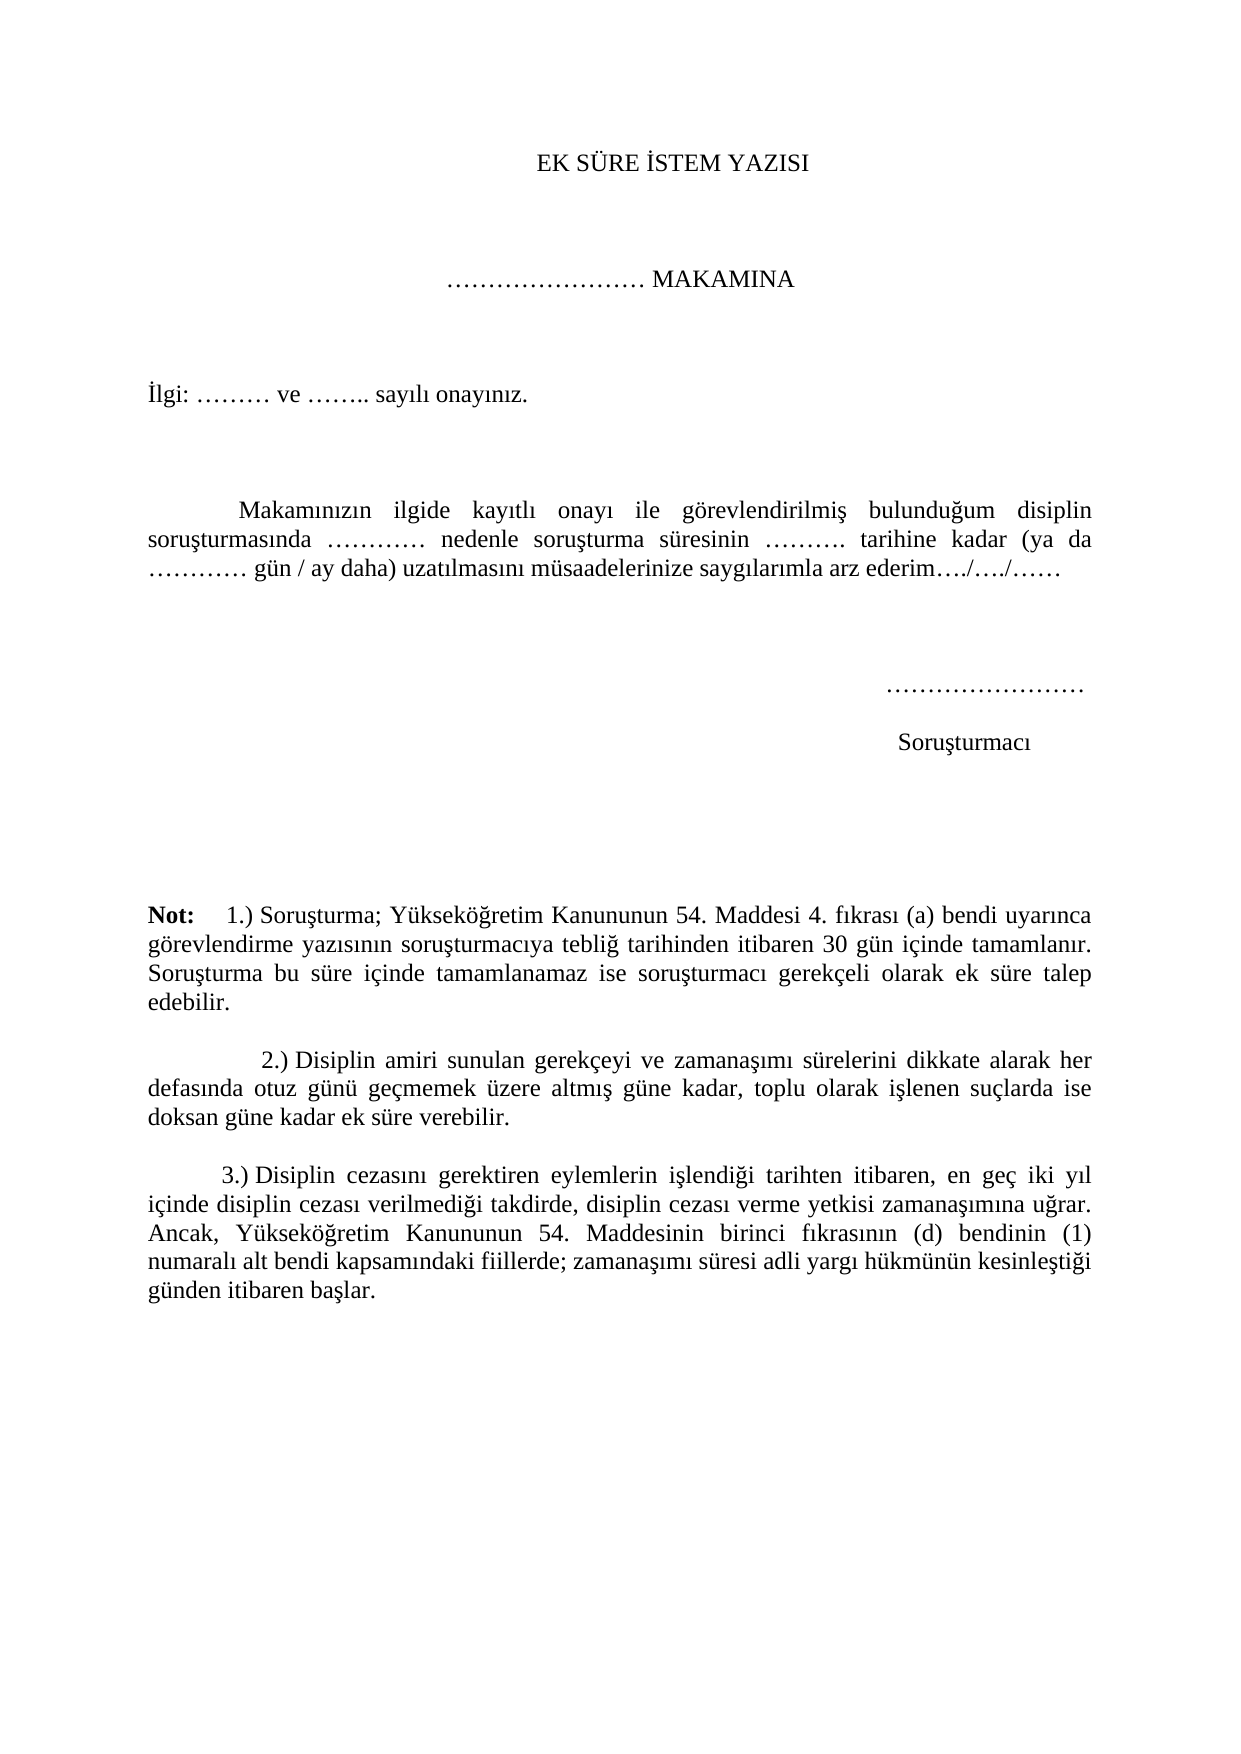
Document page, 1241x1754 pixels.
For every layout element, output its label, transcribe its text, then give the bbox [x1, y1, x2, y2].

text İlgi: ……… ve …….. sayılı onayınız. [148, 379, 1093, 408]
text 2.) Disiplin amiri sunulan gerekçeyi ve zamanaşımı sürelerini dikkate alarak her defasında otuz günü geçmemek üzere altmış güne kadar, toplu olarak işlenen suçlarda ise doksan güne kadar ek süre verebilir. [148, 1045, 1093, 1131]
text Soruşturmacı [148, 727, 1093, 755]
text …………………… MAKAMINA [148, 264, 1093, 292]
text EK SÜRE İSTEM YAZISI [443, 148, 1093, 176]
text Makamınızın ilgide kayıtlı onayı ile görevlendirilmiş bulunduğum disiplin soruşturmasında ………… nedenle soruşturma süresinin ………. tarihine kadar (ya da ………… gün / ay daha) uzatılmasını müsaadelerinize saygılarımla arz ederim…./…./…… [148, 495, 1093, 582]
text Not: 1.) Soruşturma; Yükseköğretim Kanununun 54. Maddesi 4. fıkrası (a) bendi uyarınca görevlendirme yazısının soruşturmacıya tebliğ tarihinden itibaren 30 gün içinde tamamlanır. Soruşturma bu süre içinde tamamlanamaz ise soruşturmacı gerekçeli olarak ek süre talep edebilir. [148, 901, 1093, 1016]
text …………………… [148, 669, 1093, 697]
text 3.) Disiplin cezasını gerektiren eylemlerin işlendiği tarihten itibaren, en geç iki yıl içinde disiplin cezası verilmediği takdirde, disiplin cezası verme yetkisi zamanaşımına uğrar. Ancak, Yükseköğretim Kanununun 54. Maddesinin birinci fıkrasının (d) bendinin (1) numaralı alt bendi kapsamındaki fiillerde; zamanaşımı süresi adli yargı hükmünün kesinleştiği günden itibaren başlar. [148, 1160, 1093, 1304]
